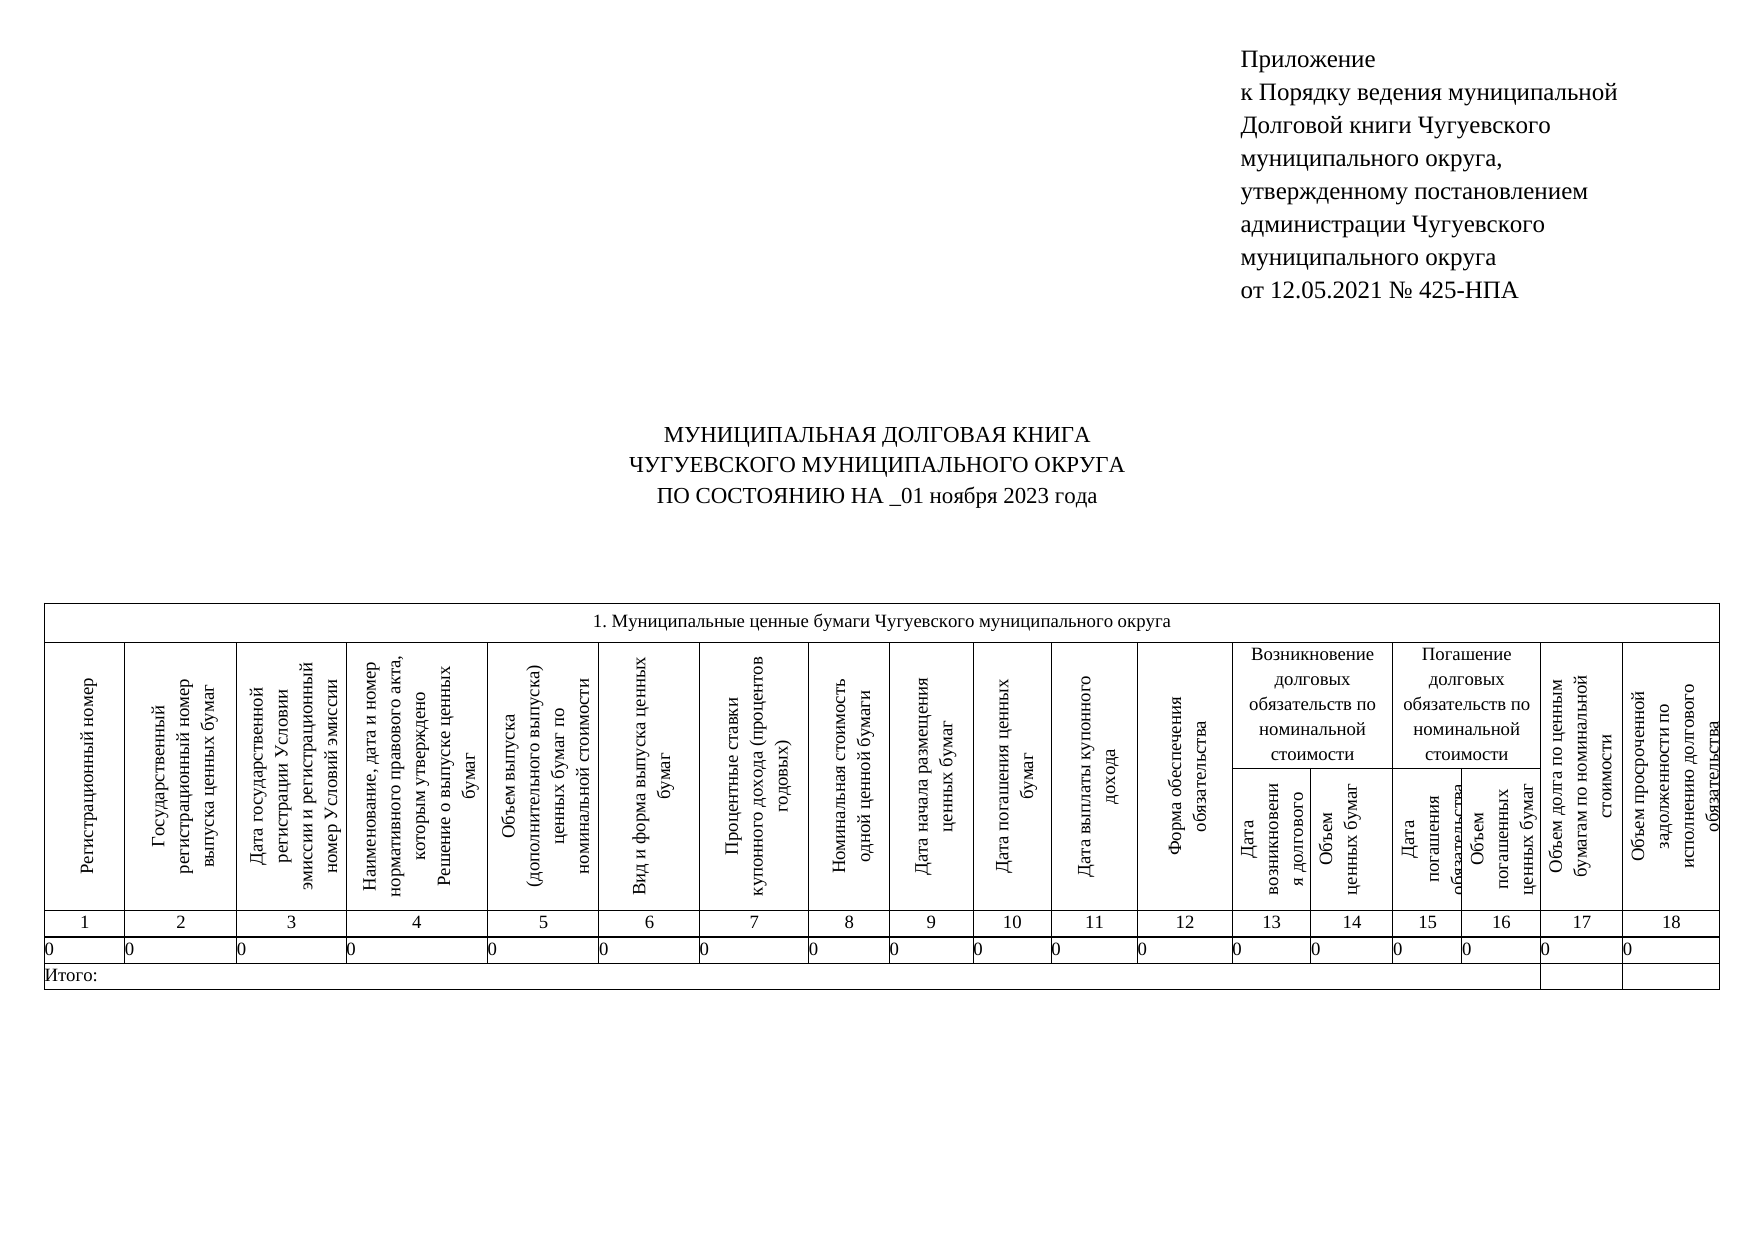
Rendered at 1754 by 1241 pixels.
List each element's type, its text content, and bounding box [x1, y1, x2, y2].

table_cell Дата выплаты купонного дохода [1052, 643, 1137, 910]
table_cell Вид и форма выпуска ценных бумаг [599, 643, 699, 910]
table_cell 0 [488, 938, 598, 963]
table_cell 5 [488, 911, 598, 936]
text МУНИЦИПАЛЬНАЯ ДОЛГОВАЯ КНИГА [118, 421, 1636, 448]
table_cell [1623, 964, 1719, 989]
table_cell 0 [809, 938, 889, 963]
table_cell 0 [1233, 938, 1310, 963]
table_header 1. Муниципальные ценные бумаги Чугуевского муниципального округа [45, 604, 1719, 642]
table_cell Регистрационный номер [45, 643, 124, 910]
table_cell 17 [1541, 911, 1622, 936]
table_cell 2 [125, 911, 236, 936]
text ЧУГУЕВСКОГО МУНИЦИПАЛЬНОГО ОКРУГА [118, 452, 1636, 478]
table_cell 7 [700, 911, 808, 936]
table_cell 0 [974, 938, 1051, 963]
text ПО СОСТОЯНИЮ НА _01 ноября 2023 года [118, 482, 1636, 508]
table_cell Процентные ставки купонного дохода (процентов годовых) [700, 643, 808, 910]
table_cell 4 [347, 911, 487, 936]
table_cell 0 [700, 938, 808, 963]
table_cell 0 [237, 938, 346, 963]
table_cell 0 [1541, 938, 1622, 963]
table_cell 0 [125, 938, 236, 963]
table_cell 3 [237, 911, 346, 936]
table_cell Возникновение долговых обязательств по номинальной стоимости [1233, 643, 1392, 768]
table_cell Объем ценных бумаг [1311, 769, 1392, 910]
table_cell Дата начала размещения ценных бумаг [890, 643, 973, 910]
table_cell 12 [1138, 911, 1232, 936]
table_cell 9 [890, 911, 973, 936]
table_cell 14 [1311, 911, 1392, 936]
table_cell 0 [1138, 938, 1232, 963]
table_cell Объем просроченной задолженности по исполнению долгового обязательства [1623, 643, 1719, 910]
table_cell Объем погашенных ценных бумаг [1462, 769, 1540, 910]
text к Порядку ведения муниципальной [1240, 77, 1636, 106]
text от 12.05.2021 № 425-НПА [1240, 276, 1636, 304]
table_cell [1541, 964, 1622, 989]
table_cell Итого: [45, 964, 1540, 989]
table_cell 0 [45, 938, 124, 963]
table_cell 18 [1623, 911, 1719, 936]
table_cell Дата погашения обязательства [1393, 769, 1461, 910]
table_cell 0 [347, 938, 487, 963]
text Долговой книги Чугуевского муниципального округа, утвержденному постановлением администрации Чугуевского муниципального округа [1240, 110, 1636, 271]
table_cell 0 [1393, 938, 1461, 963]
table_cell 1 [45, 911, 124, 936]
table_cell 8 [809, 911, 889, 936]
table_cell Погашение долговых обязательств по номинальной стоимости [1393, 643, 1540, 768]
table_cell 0 [1462, 938, 1540, 963]
table_cell Номинальная стоимость одной ценной бумаги [809, 643, 889, 910]
table_cell 10 [974, 911, 1051, 936]
table_cell 0 [890, 938, 973, 963]
table_cell 11 [1052, 911, 1137, 936]
table_cell 16 [1462, 911, 1540, 936]
table_cell 13 [1233, 911, 1310, 936]
table_cell 0 [1311, 938, 1392, 963]
table_cell 6 [599, 911, 699, 936]
table_cell 0 [1052, 938, 1137, 963]
table_cell 15 [1393, 911, 1461, 936]
table_cell 0 [1623, 938, 1719, 963]
table_cell Объем выпуска (дополнительного выпуска) ценных бумаг по номинальной стоимости [488, 643, 598, 910]
table_cell Дата государственной регистрации Условии эмиссии и регистрационный номер Условий эмиссии [237, 643, 346, 910]
text Приложение [1240, 44, 1636, 73]
table_cell Наименование, дата и номер нормативного правового акта, которым утверждено Решение о выпуске ценных бумаг [347, 643, 487, 910]
table_cell Дата погашения ценных бумаг [974, 643, 1051, 910]
table_cell Дата возникновения долгового обязательства [1233, 769, 1310, 910]
table_cell Государственный регистрационный номер выпуска ценных бумаг [125, 643, 236, 910]
table_cell 0 [599, 938, 699, 963]
table_cell Объем долга по ценным бумагам по номинальной стоимости [1541, 643, 1622, 910]
table_cell Форма обеспечения обязательства [1138, 643, 1232, 910]
